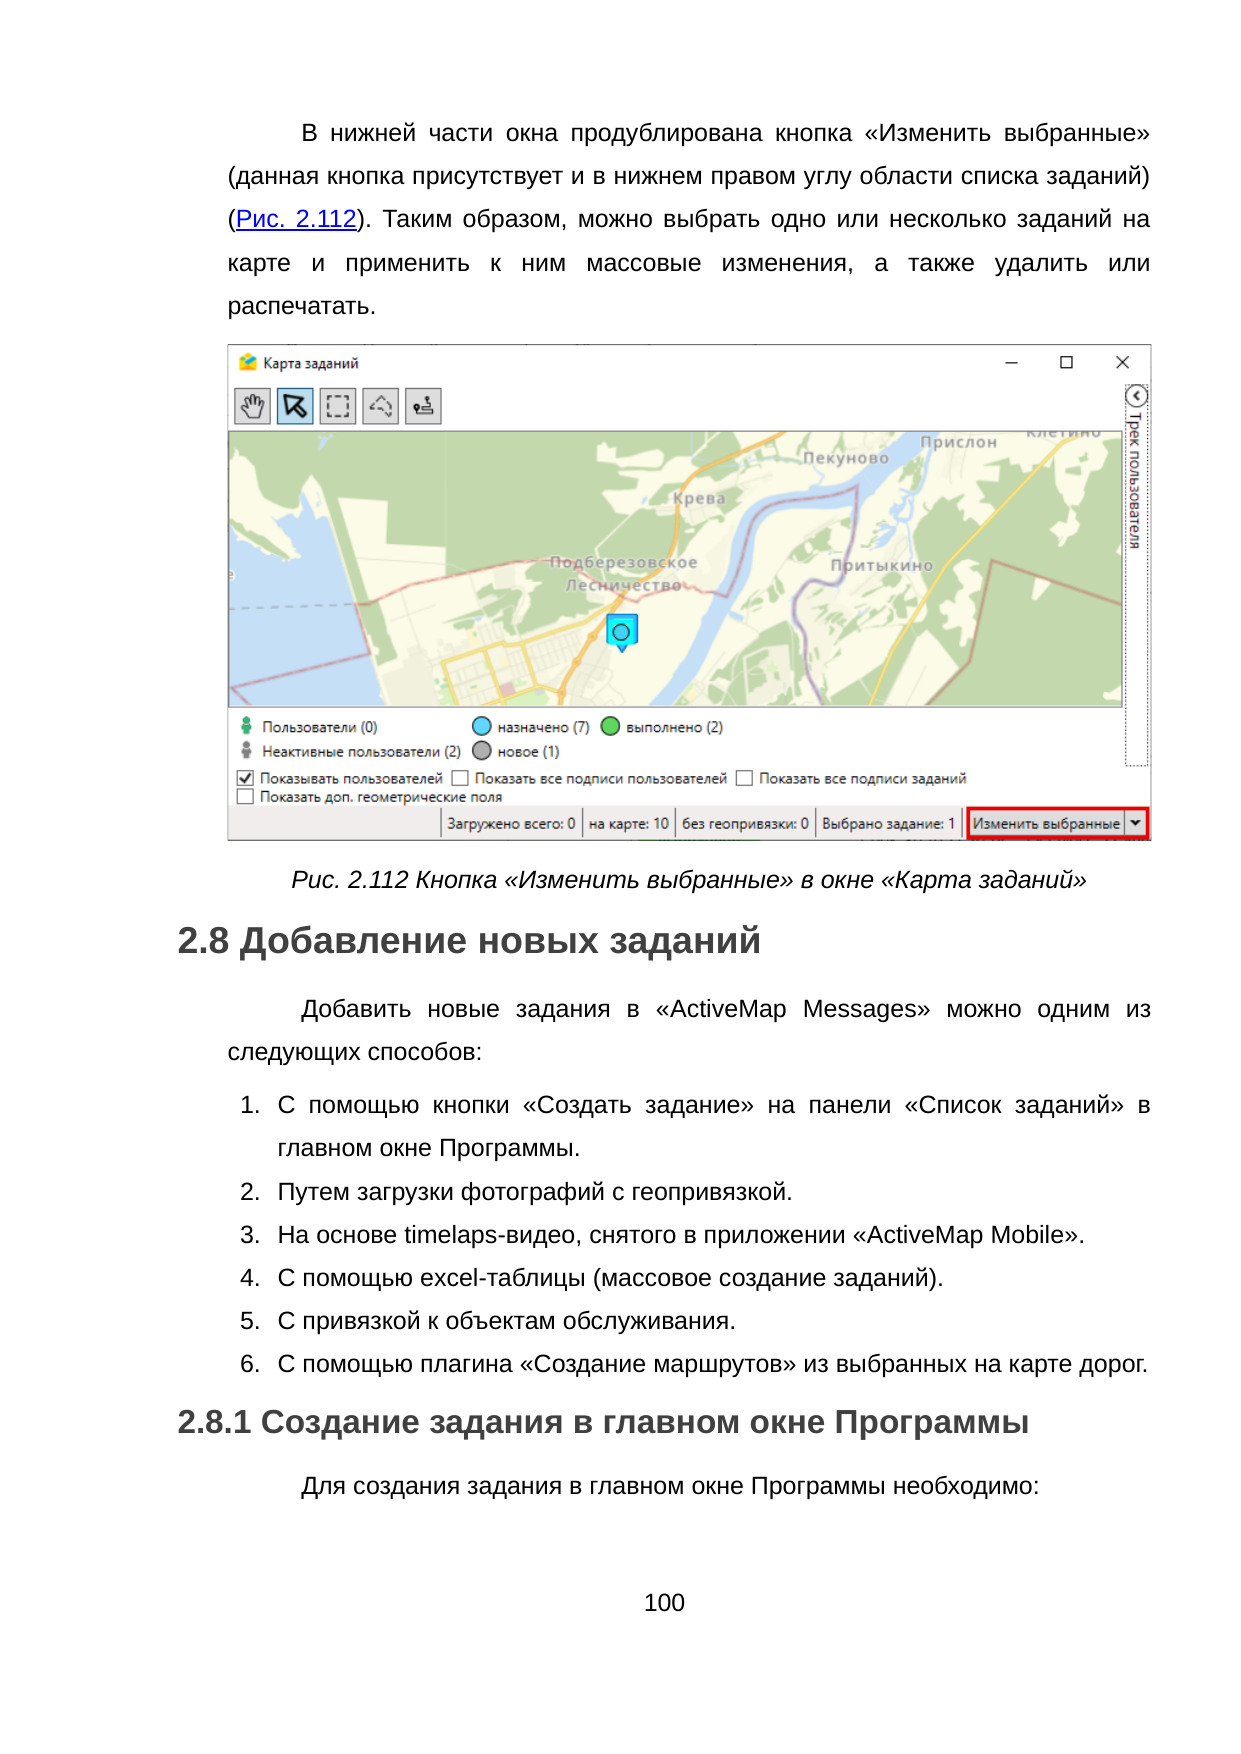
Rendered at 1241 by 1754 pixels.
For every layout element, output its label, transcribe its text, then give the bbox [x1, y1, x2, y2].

list На основе timelaps-видео, снятого в приложении «ActiveMap Mobile». [240, 1220, 1152, 1248]
text Для создания задания в главном окне Программы необходимо: [227, 1471, 1152, 1499]
list С помощью кнопки «Создать задание» на панели «Список заданий» в главном окне Программы. [240, 1090, 1152, 1162]
list С привязкой к объектам обслуживания. [240, 1306, 1152, 1335]
picture [227, 344, 1152, 841]
text В нижней части окна продублирована кнопка «Изменить выбранные» (данная кнопка присутствует и в нижнем правом углу области списка заданий) (Рис. 2.112). Таким образом, можно выбрать одно или несколько заданий на карте и применить к ним массовые изменения, а также удалить или распечатать. [227, 118, 1152, 319]
subtitle 2.8 Добавление новых заданий [177, 918, 1152, 962]
text Добавить новые задания в «ActiveMap Messages» можно одним из следующих способов: [227, 994, 1152, 1066]
subtitle 2.8.1 Создание задания в главном окне Программы [177, 1403, 1152, 1441]
list С помощью плагина «Создание маршрутов» из выбранных на карте дорог. [240, 1349, 1152, 1378]
list С помощью excel-таблицы (массовое создание заданий). [240, 1263, 1152, 1292]
text Рис. 2.112 Кнопка «Изменить выбранные» в окне «Карта заданий» [227, 865, 1152, 894]
list Путем загрузки фотографий с геопривязкой. [240, 1177, 1152, 1205]
